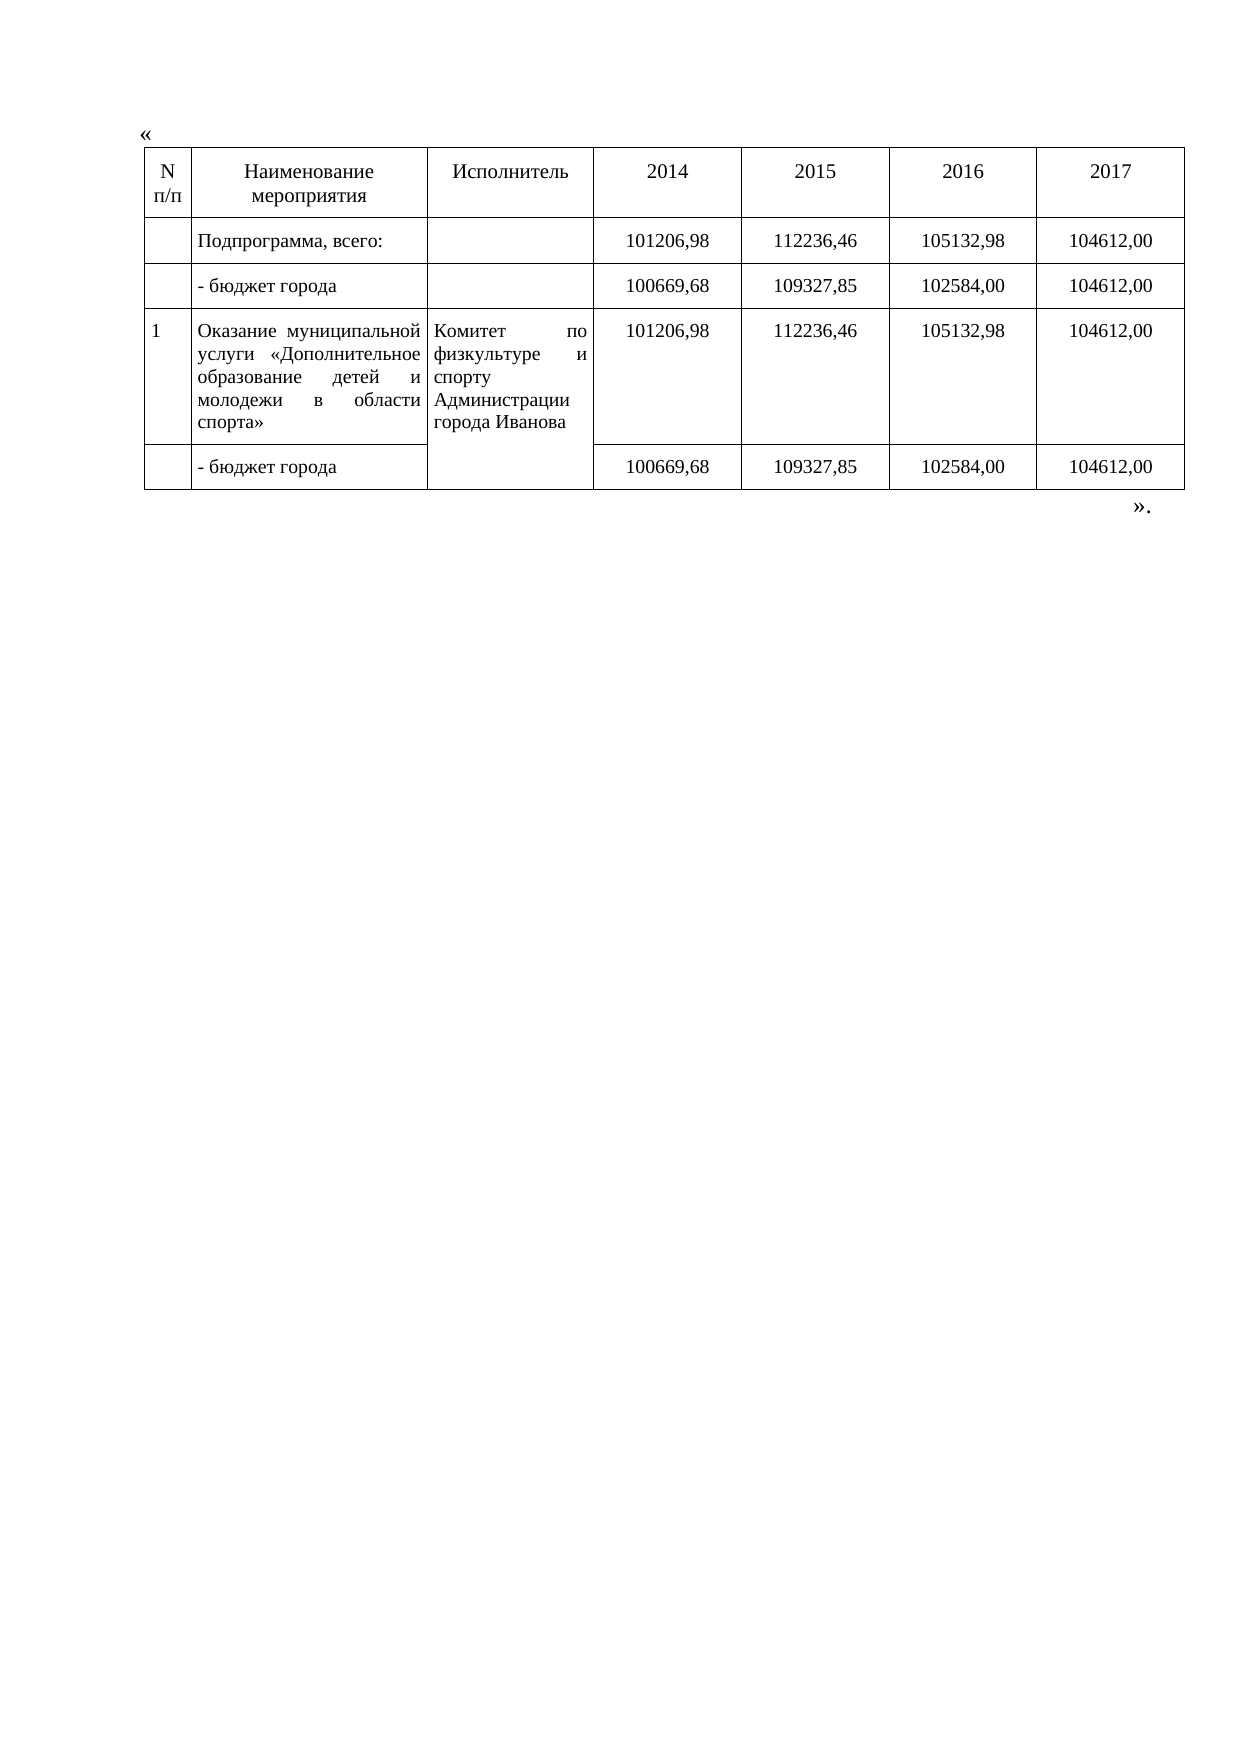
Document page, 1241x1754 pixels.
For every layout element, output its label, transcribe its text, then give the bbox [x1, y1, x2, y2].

table_cell [145, 218, 191, 262]
table_cell 100669,68 [594, 264, 741, 307]
table_cell Оказание муниципальной услуги «Дополнительное образование детей и молодежи в области спорта» [192, 309, 427, 444]
table_cell 101206,98 [594, 218, 741, 262]
table_cell 102584,00 [890, 264, 1036, 307]
table_cell 109327,85 [742, 445, 889, 489]
table_cell 104612,00 [1037, 445, 1184, 489]
table_cell [428, 218, 593, 262]
table_cell 105132,98 [890, 218, 1036, 262]
table_cell - бюджет города [192, 445, 427, 489]
table_cell 1 [145, 309, 191, 444]
table_cell [145, 264, 191, 307]
table_header 2016 [890, 148, 1036, 217]
table_header 2017 [1037, 148, 1184, 217]
table_cell [428, 264, 593, 307]
table_cell 109327,85 [742, 264, 889, 307]
table_cell 102584,00 [890, 445, 1036, 489]
table_header 2014 [594, 148, 741, 217]
table_cell - бюджет города [192, 264, 427, 307]
table_header Наименование мероприятия [192, 148, 427, 217]
table_cell 100669,68 [594, 445, 741, 489]
table_cell 112236,46 [742, 309, 889, 444]
text ». [148, 490, 1152, 519]
table_header Исполнитель [428, 148, 593, 217]
table_cell 104612,00 [1037, 264, 1184, 307]
table_cell 104612,00 [1037, 309, 1184, 444]
table_cell 112236,46 [742, 218, 889, 262]
table_header N п/п [145, 148, 191, 217]
table_cell Подпрограмма, всего: [192, 218, 427, 262]
table_header 2015 [742, 148, 889, 217]
table_cell Комитет по физкультуре и спорту Администрации города Иванова [428, 309, 593, 489]
text « [133, 118, 1152, 147]
table_cell 104612,00 [1037, 218, 1184, 262]
table_cell 105132,98 [890, 309, 1036, 444]
table_cell [145, 445, 191, 489]
table_cell 101206,98 [594, 309, 741, 444]
